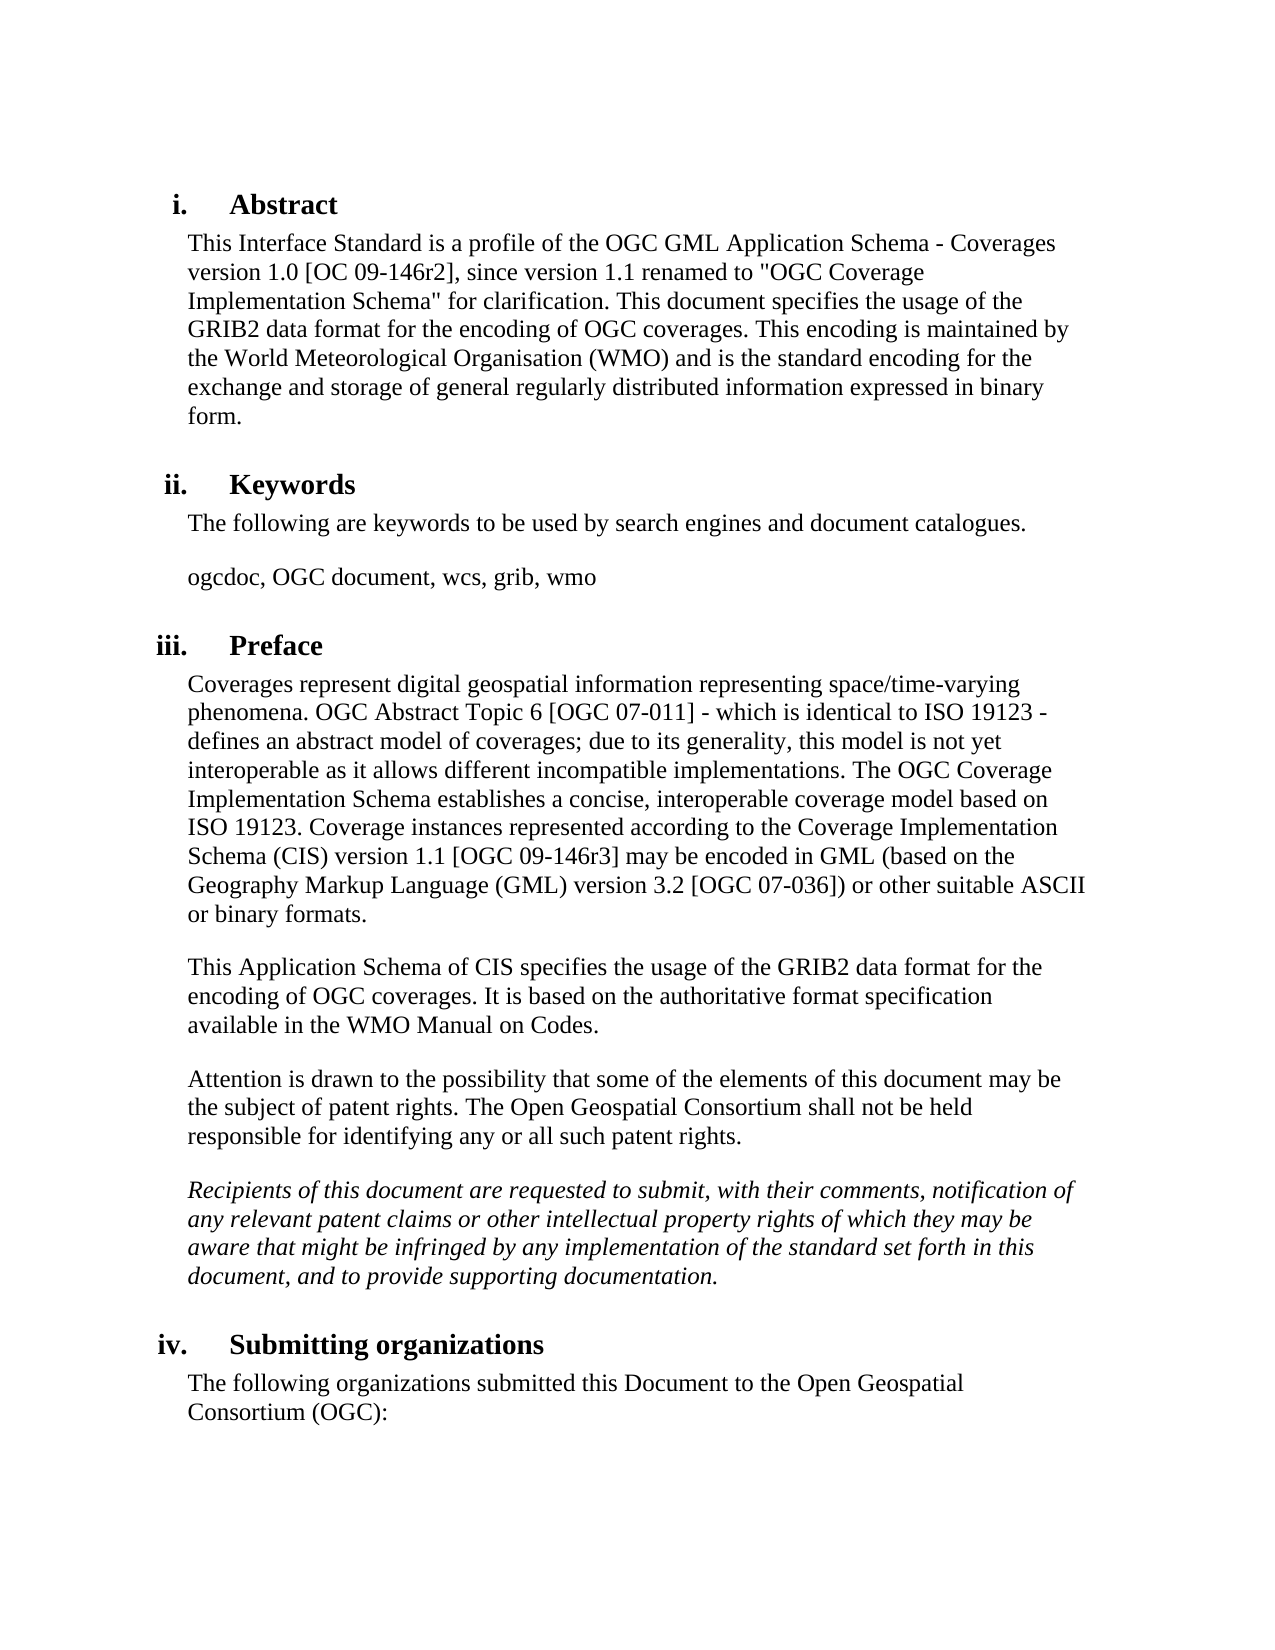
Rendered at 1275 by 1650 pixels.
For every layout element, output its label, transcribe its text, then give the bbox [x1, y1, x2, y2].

text This Application Schema of CIS specifies the usage of the GRIB2 data format for the encoding of OGC coverages. It is based on the authoritative format specification available in the WMO Manual on Codes. [187, 952, 1087, 1039]
text This Interface Standard is a profile of the OGC GML Application Schema - Coverages version 1.0 [OC 09-146r2], since version 1.1 renamed to "OGC Coverage Implementation Schema" for clarification. This document specifies the usage of the GRIB2 data format for the encoding of OGC coverages. This encoding is maintained by the World Meteorological Organisation (WMO) and is the standard encoding for the exchange and storage of general regularly distributed information expressed in binary form. [187, 228, 1087, 429]
text The following organizations submitted this Document to the Open Geospatial Consortium (OGC): [187, 1368, 1087, 1426]
text Attention is drawn to the possibility that some of the elements of this document may be the subject of patent rights. The Open Geospatial Consortium shall not be held responsible for identifying any or all such patent rights. [187, 1064, 1087, 1150]
text Abstract [187, 187, 1087, 221]
text Submitting organizations [187, 1327, 1087, 1361]
text Coverages represent digital geospatial information representing space/time-varying phenomena. OGC Abstract Topic 6 [OGC 07-011] - which is identical to ISO 19123 - defines an abstract model of coverages; due to its generality, this model is not yet interoperable as it allows different incompatible implementations. The OGC Coverage Implementation Schema establishes a concise, interoperable coverage model based on ISO 19123. Coverage instances represented according to the Coverage Implementation Schema (CIS) version 1.1 [OGC 09-146r3] may be encoded in GML (based on the Geography Markup Language (GML) version 3.2 [OGC 07-036]) or other suitable ASCII or binary formats. [187, 669, 1087, 927]
text Keywords [187, 467, 1087, 501]
text Recipients of this document are requested to submit, with their comments, notification of any relevant patent claims or other intellectual property rights of which they may be aware that might be infringed by any implementation of the standard set forth in this document, and to provide supporting documentation. [187, 1175, 1087, 1290]
text ogcdoc, OGC document, wcs, grib, wmo [187, 562, 1087, 590]
text Preface [187, 628, 1087, 661]
text The following are keywords to be used by search engines and document catalogues. [187, 508, 1087, 537]
